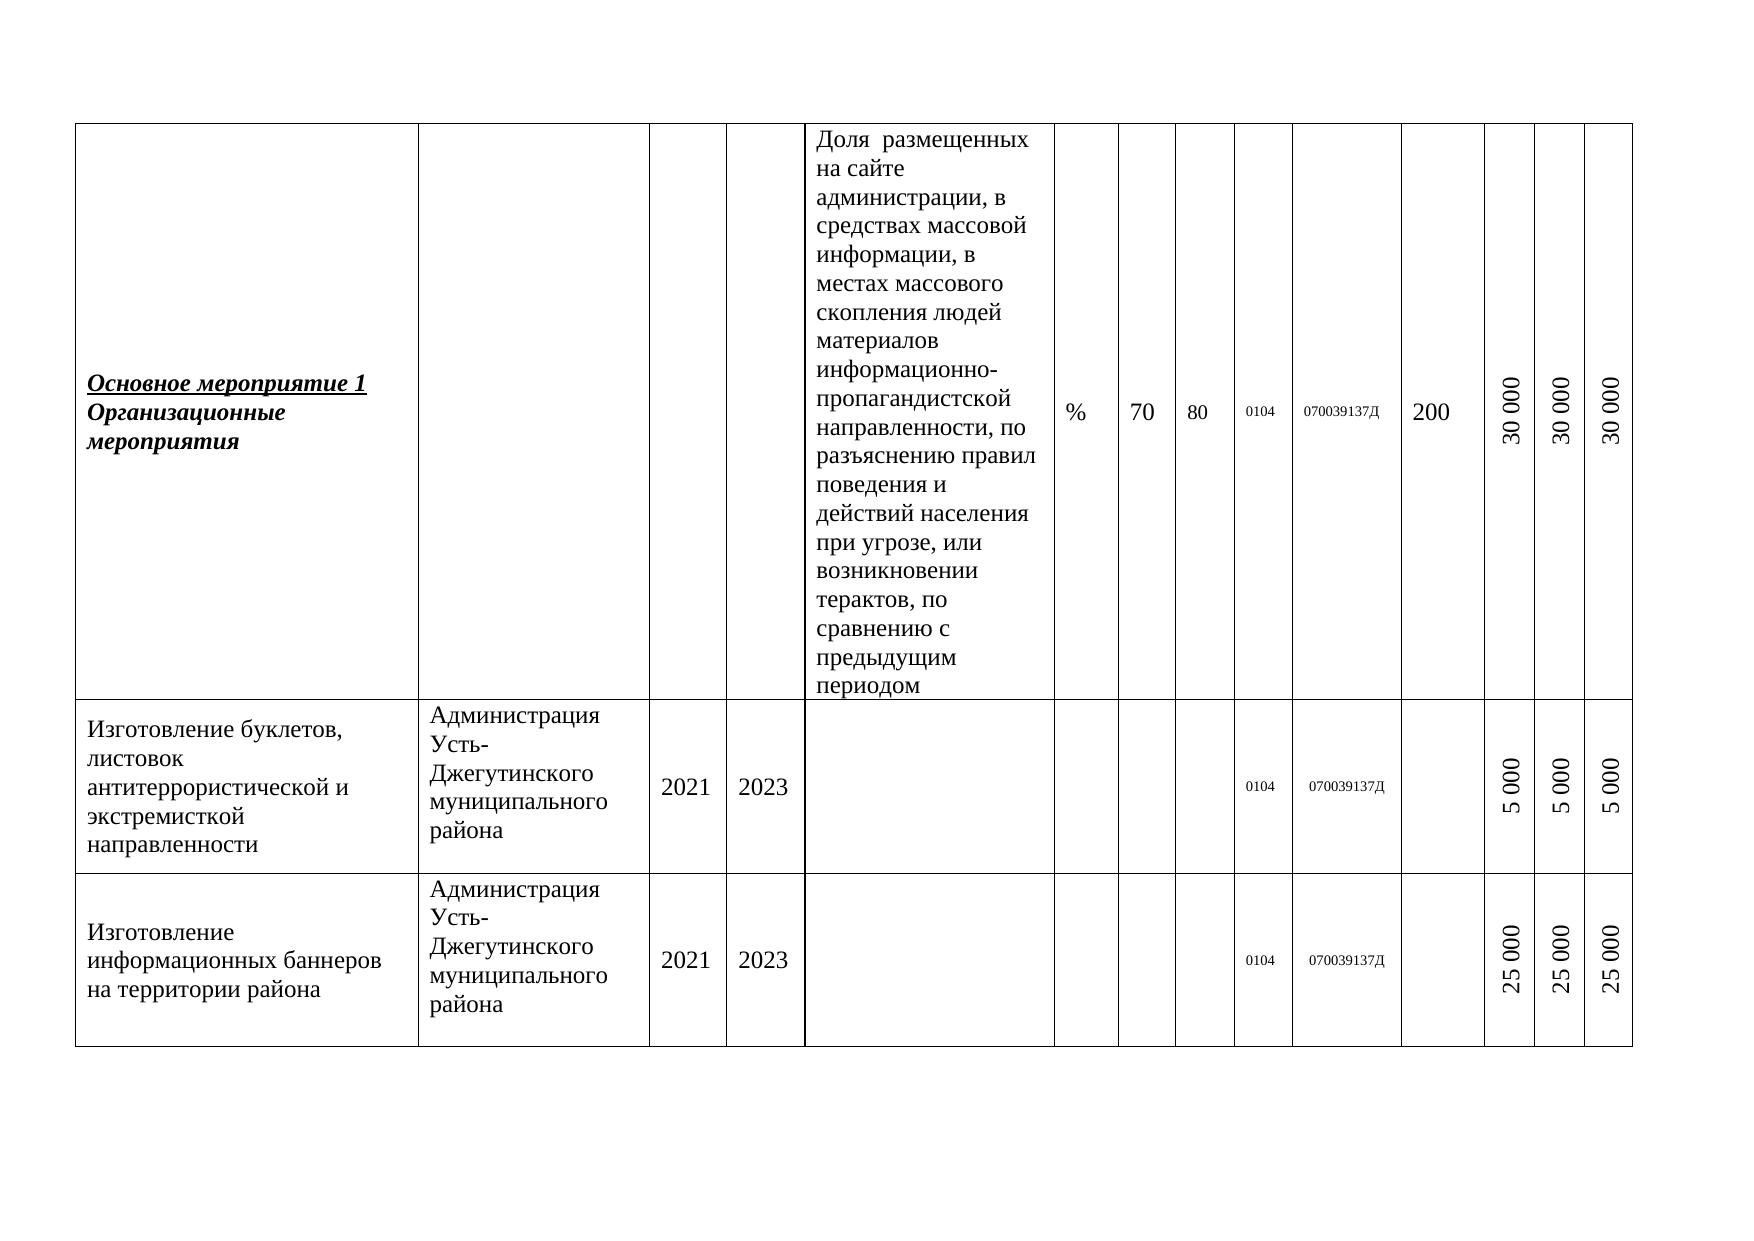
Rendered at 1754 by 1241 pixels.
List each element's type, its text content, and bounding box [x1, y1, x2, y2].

table_cell [650, 124, 726, 699]
table_cell 070039137Д [1293, 700, 1401, 873]
table_cell [806, 700, 1054, 873]
table_cell Доля размещенных на сайте администрации, в средствах массовой информации, в местах массового скопления людей материалов информационно-пропагандистской направленности, по разъяснению правил поведения и действий населения при угрозе, или возникновении терактов, по сравнению с предыдущим периодом [806, 124, 1054, 699]
table_cell Основное мероприятие 1 Организационные мероприятия [76, 124, 418, 699]
table_cell 070039137Д [1293, 124, 1401, 699]
table_cell Администрация Усть-Джегутинского муниципального района [419, 874, 649, 1046]
table_cell 0104 [1235, 124, 1292, 699]
table_cell 0104 [1235, 874, 1292, 1046]
table_cell [1176, 874, 1234, 1046]
table_cell 25 000 [1585, 874, 1632, 1046]
table_cell Изготовление буклетов, листовок антитеррористической и экстремисткой направленности [76, 700, 418, 873]
table_cell 30 000 [1585, 124, 1632, 699]
table_cell 2023 [727, 700, 804, 873]
table_cell 0104 [1235, 700, 1292, 873]
table_cell [1055, 874, 1118, 1046]
table_cell Администрация Усть-Джегутинского муниципального района [419, 700, 649, 873]
table_cell [806, 874, 1054, 1046]
table_cell 80 [1176, 124, 1234, 699]
table_cell 5 000 [1585, 700, 1632, 873]
table_cell [1119, 700, 1175, 873]
table_cell 70 [1119, 124, 1175, 699]
table_cell [419, 124, 649, 699]
table_cell 2023 [727, 874, 804, 1046]
table_cell [1176, 700, 1234, 873]
table_cell % [1055, 124, 1118, 699]
table_cell 2021 [650, 874, 726, 1046]
table_cell 070039137Д [1293, 874, 1401, 1046]
table_cell [1402, 700, 1484, 873]
table_cell 30 000 [1535, 124, 1584, 699]
table_cell Изготовление информационных баннеров на территории района [76, 874, 418, 1046]
table_cell [1119, 874, 1175, 1046]
table_cell 25 000 [1535, 874, 1584, 1046]
table_cell 2021 [650, 700, 726, 873]
table_cell 25 000 [1485, 874, 1534, 1046]
table_cell 200 [1402, 124, 1484, 699]
table_cell 5 000 [1535, 700, 1584, 873]
table_cell [1402, 874, 1484, 1046]
table_cell 5 000 [1485, 700, 1534, 873]
table_cell 30 000 [1485, 124, 1534, 699]
table_cell [1055, 700, 1118, 873]
table_cell [727, 124, 804, 699]
